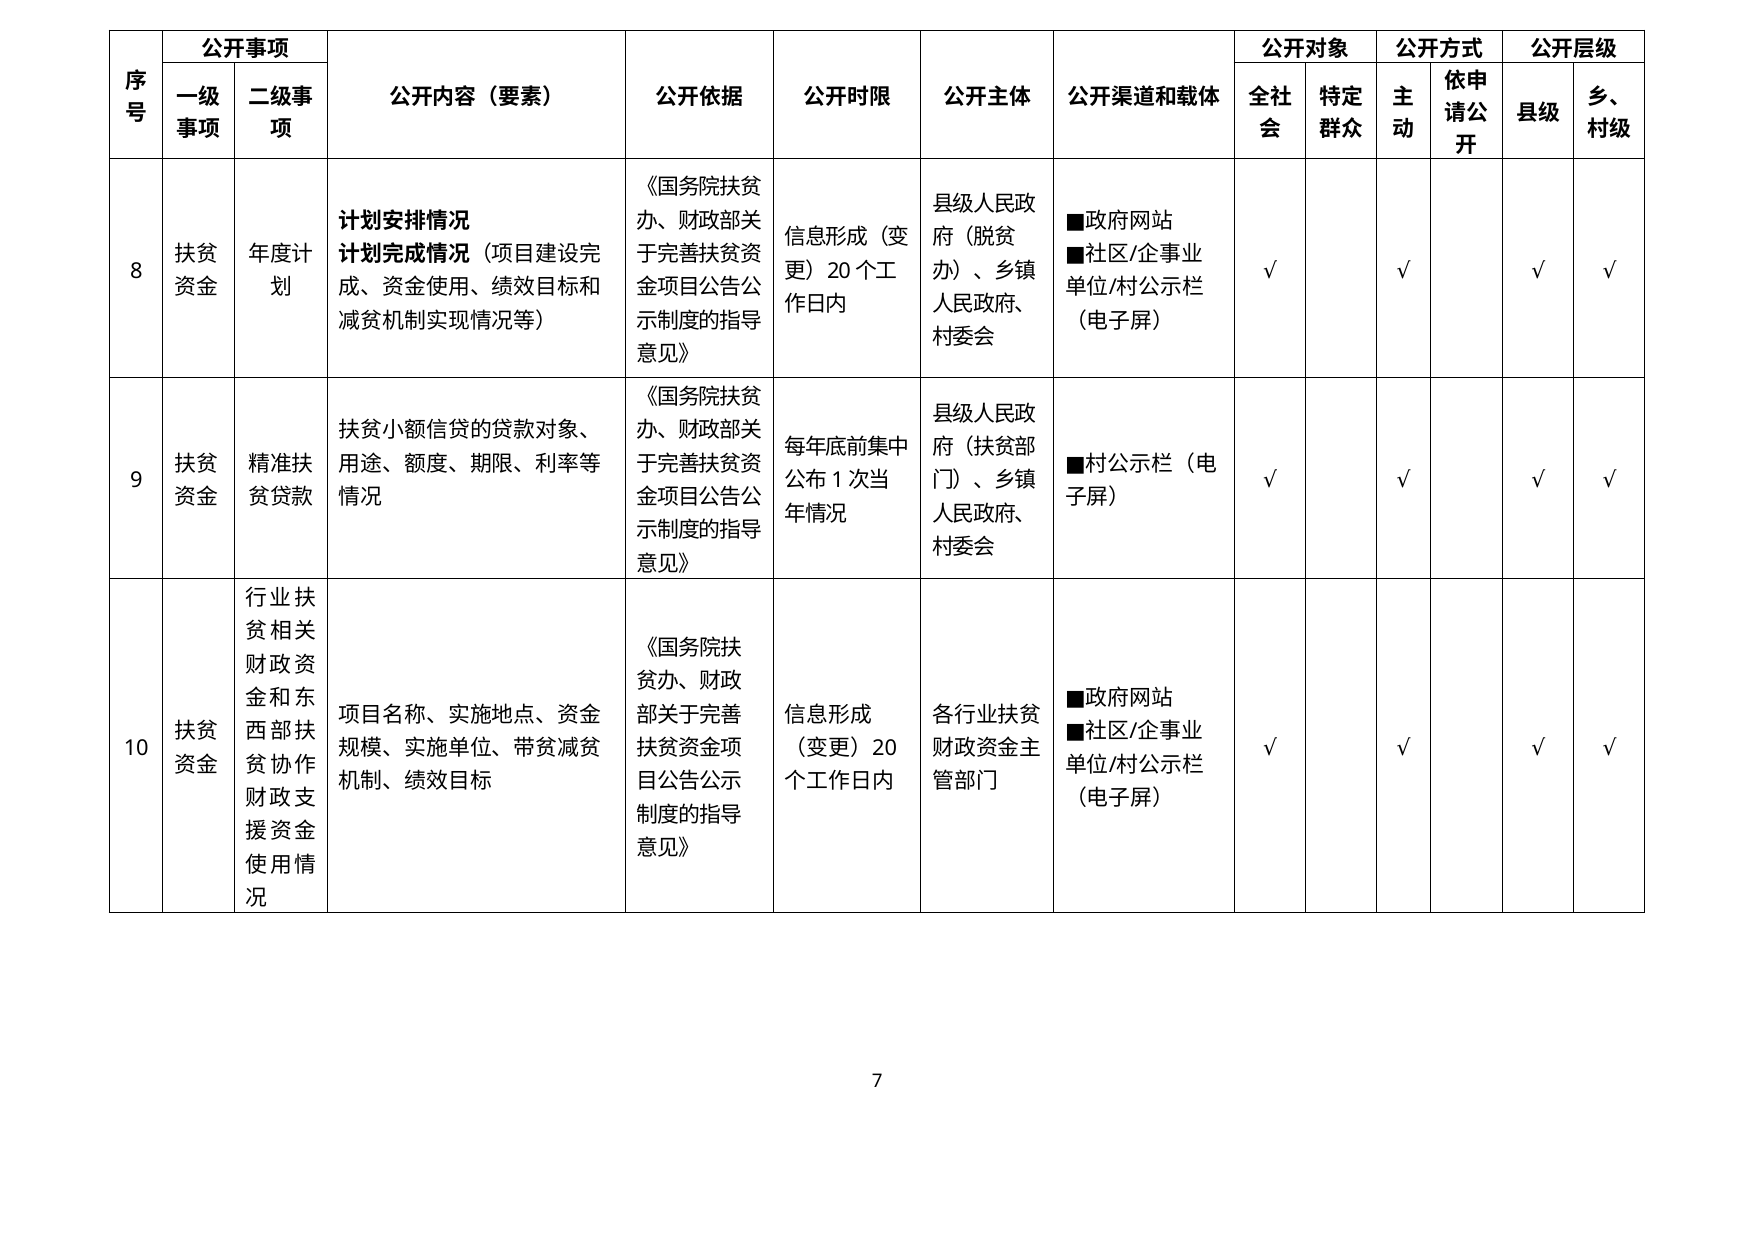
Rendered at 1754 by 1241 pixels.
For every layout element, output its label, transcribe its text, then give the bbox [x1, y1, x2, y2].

table_cell √ [1503, 579, 1573, 912]
table_cell √ [1503, 159, 1573, 377]
table_cell 《国务院扶贫办、财政部关于完善扶贫资金项目公告公示制度的指导意见》 [626, 378, 773, 578]
table_cell 扶贫资金 [163, 579, 234, 912]
table_header 公开时限 [774, 31, 920, 158]
table_cell √ [1235, 579, 1305, 912]
table_cell √ [1377, 378, 1430, 578]
table_cell 各行业扶贫财政资金主管部门 [921, 579, 1053, 912]
table_cell 信息形成（变更）20个工作日内 [774, 579, 920, 912]
table_cell 9 [110, 378, 162, 578]
table_cell √ [1377, 159, 1430, 377]
table_cell √ [1574, 579, 1644, 912]
table_header 公开对象 [1235, 31, 1376, 62]
table_cell [1431, 579, 1502, 912]
table_cell 计划安排情况 计划完成情况（项目建设完成、资金使用、绩效目标和减贫机制实现情况等） [328, 159, 625, 377]
table_cell 扶贫小额信贷的贷款对象、用途、额度、期限、利率等情况 [328, 378, 625, 578]
table_header 公开层级 [1503, 31, 1644, 62]
table_cell ■村公示栏（电子屏） [1054, 378, 1234, 578]
table_cell 依申请公开 [1431, 63, 1502, 158]
table_header 公开主体 [921, 31, 1053, 158]
table_cell 8 [110, 159, 162, 377]
table_cell ■政府网站 ■社区/企事业单位/村公示栏（电子屏） [1054, 159, 1234, 377]
table_cell 二级事项 [235, 63, 327, 158]
table_cell 县级人民政府（扶贫部门）、乡镇人民政府、村委会 [921, 378, 1053, 578]
table_cell 10 [110, 579, 162, 912]
table_cell [1431, 159, 1502, 377]
table_cell 信息形成（变更）20个工作日内 [774, 159, 920, 377]
table_cell 全社会 [1235, 63, 1305, 158]
table_cell √ [1503, 378, 1573, 578]
table_cell [1306, 579, 1376, 912]
table_header 公开依据 [626, 31, 773, 158]
table_cell 县级 [1503, 63, 1573, 158]
table_cell 每年底前集中公布1次当年情况 [774, 378, 920, 578]
table_cell 主动 [1377, 63, 1430, 158]
table_cell 项目名称、实施地点、资金规模、实施单位、带贫减贫机制、绩效目标 [328, 579, 625, 912]
table_cell 《国务院扶贫办、财政部关于完善扶贫资金项目公告公示制度的指导意见》 [626, 579, 773, 912]
table_header 公开方式 [1377, 31, 1502, 62]
table_cell [1306, 378, 1376, 578]
table_cell 《国务院扶贫办、财政部关于完善扶贫资金项目公告公示制度的指导意见》 [626, 159, 773, 377]
table_cell [1431, 378, 1502, 578]
table_cell ■政府网站 ■社区/企事业单位/村公示栏（电子屏） [1054, 579, 1234, 912]
table_cell [1306, 159, 1376, 377]
table_header 公开事项 [163, 31, 327, 62]
table_cell √ [1235, 378, 1305, 578]
table_header 公开渠道和载体 [1054, 31, 1234, 158]
table_cell 县级人民政府（脱贫办）、乡镇人民政府、村委会 [921, 159, 1053, 377]
table_cell √ [1377, 579, 1430, 912]
table_cell 扶贫资金 [163, 159, 234, 377]
table_header 公开内容（要素） [328, 31, 625, 158]
table_cell √ [1574, 378, 1644, 578]
table_cell √ [1574, 159, 1644, 377]
table_cell 一级事项 [163, 63, 234, 158]
table_header 序号 [110, 31, 162, 158]
table_cell 特定群众 [1306, 63, 1376, 158]
table_cell 扶贫资金 [163, 378, 234, 578]
table_cell 乡、村级 [1574, 63, 1644, 158]
table_cell 年度计划 [235, 159, 327, 377]
table_cell 精准扶贫贷款 [235, 378, 327, 578]
table_cell √ [1235, 159, 1305, 377]
table_cell 行业扶贫相关财政资金和东西部扶贫协作财政支援资金使用情况 [235, 579, 327, 912]
